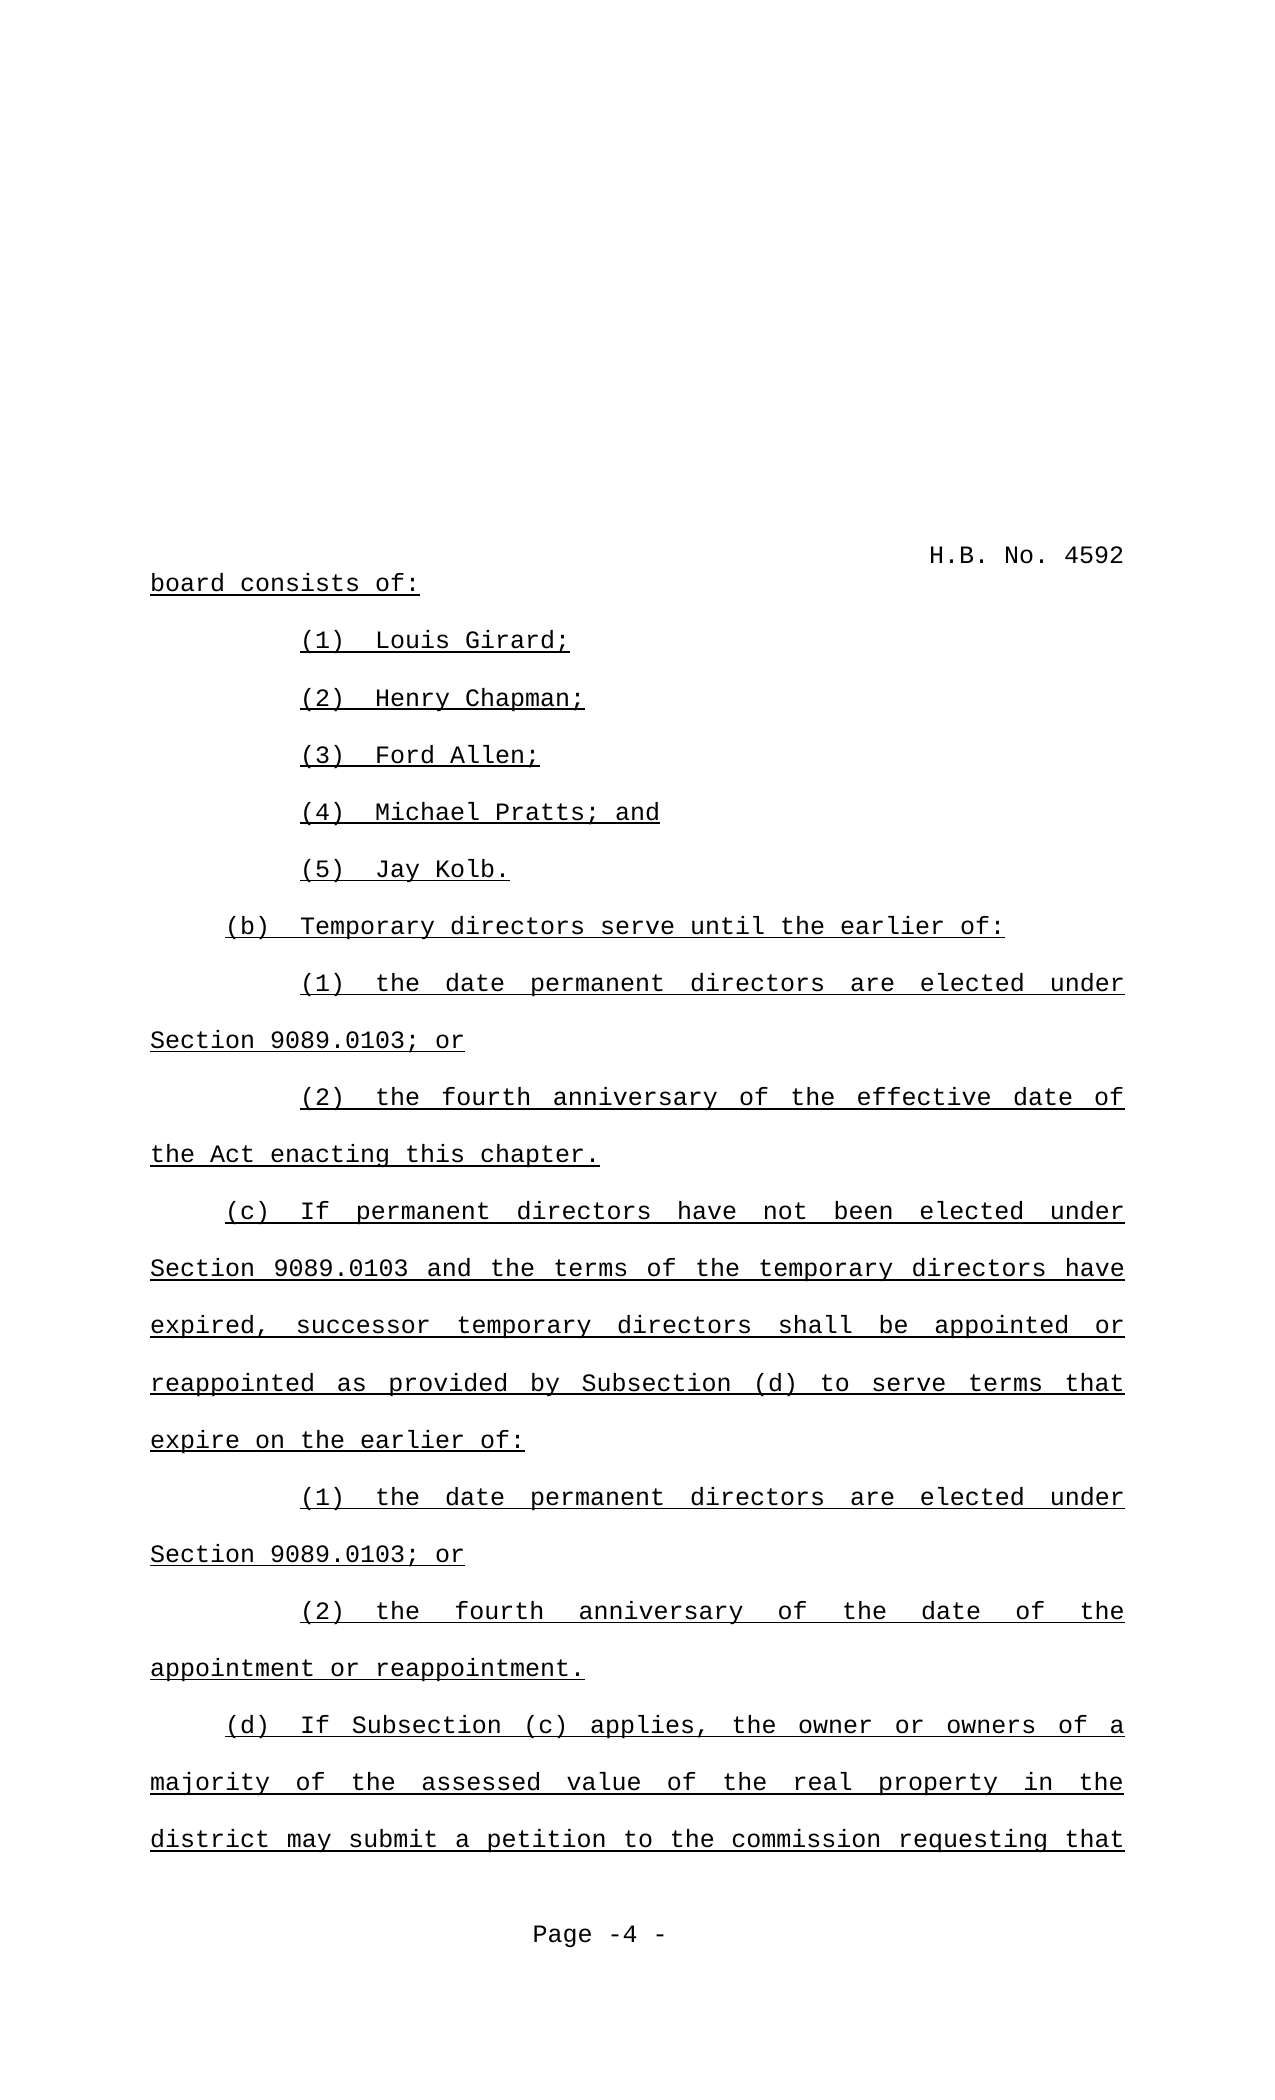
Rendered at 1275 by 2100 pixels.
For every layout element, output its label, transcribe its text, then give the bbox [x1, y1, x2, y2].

text (1) the date permanent directors are elected under Section 9089.0103; or [150, 1484, 1125, 1570]
text (2) the fourth anniversary of the effective date of the Act enacting this chapter. [150, 1084, 1125, 1170]
text (1) the date permanent directors are elected under Section 9089.0103; or [150, 970, 1125, 1056]
text (2) Henry Chapman; [150, 685, 1125, 713]
text (1) Louis Girard; [150, 628, 1125, 656]
text (5) Jay Kolb. [150, 856, 1125, 885]
text (b) Temporary directors serve until the earlier of: [150, 913, 1125, 942]
text (c) If permanent directors have not been elected under Section 9089.0103 and the terms of the temporary directors have expired, successor temporary directors shall be appointed or reappointed as provided by Subsection (d) to serve terms that expire on the earlier of: [150, 1281, 1125, 1336]
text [150, 571, 1125, 599]
text (2) the fourth anniversary of the date of the appointment or reappointment. [150, 1598, 1125, 1684]
text (c) If permanent directors have not been elected under Section 9089.0103 and the terms of the temporary directors have expired, successor temporary directors shall be appointed or reappointed as provided by Subsection (d) to serve terms that expire on the earlier of: [150, 1395, 1125, 1456]
text (4) Michael Pratts; and [150, 799, 1125, 828]
text (c) If permanent directors have not been elected under Section 9089.0103 and the terms of the temporary directors have expired, successor temporary directors shall be appointed or reappointed as provided by Subsection (d) to serve terms that expire on the earlier of: [150, 1199, 1125, 1279]
text (3) Ford Allen; [150, 742, 1125, 771]
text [150, 1712, 1125, 1850]
text (c) If permanent directors have not been elected under Section 9089.0103 and the terms of the temporary directors have expired, successor temporary directors shall be appointed or reappointed as provided by Subsection (d) to serve terms that expire on the earlier of: [150, 1338, 1125, 1393]
